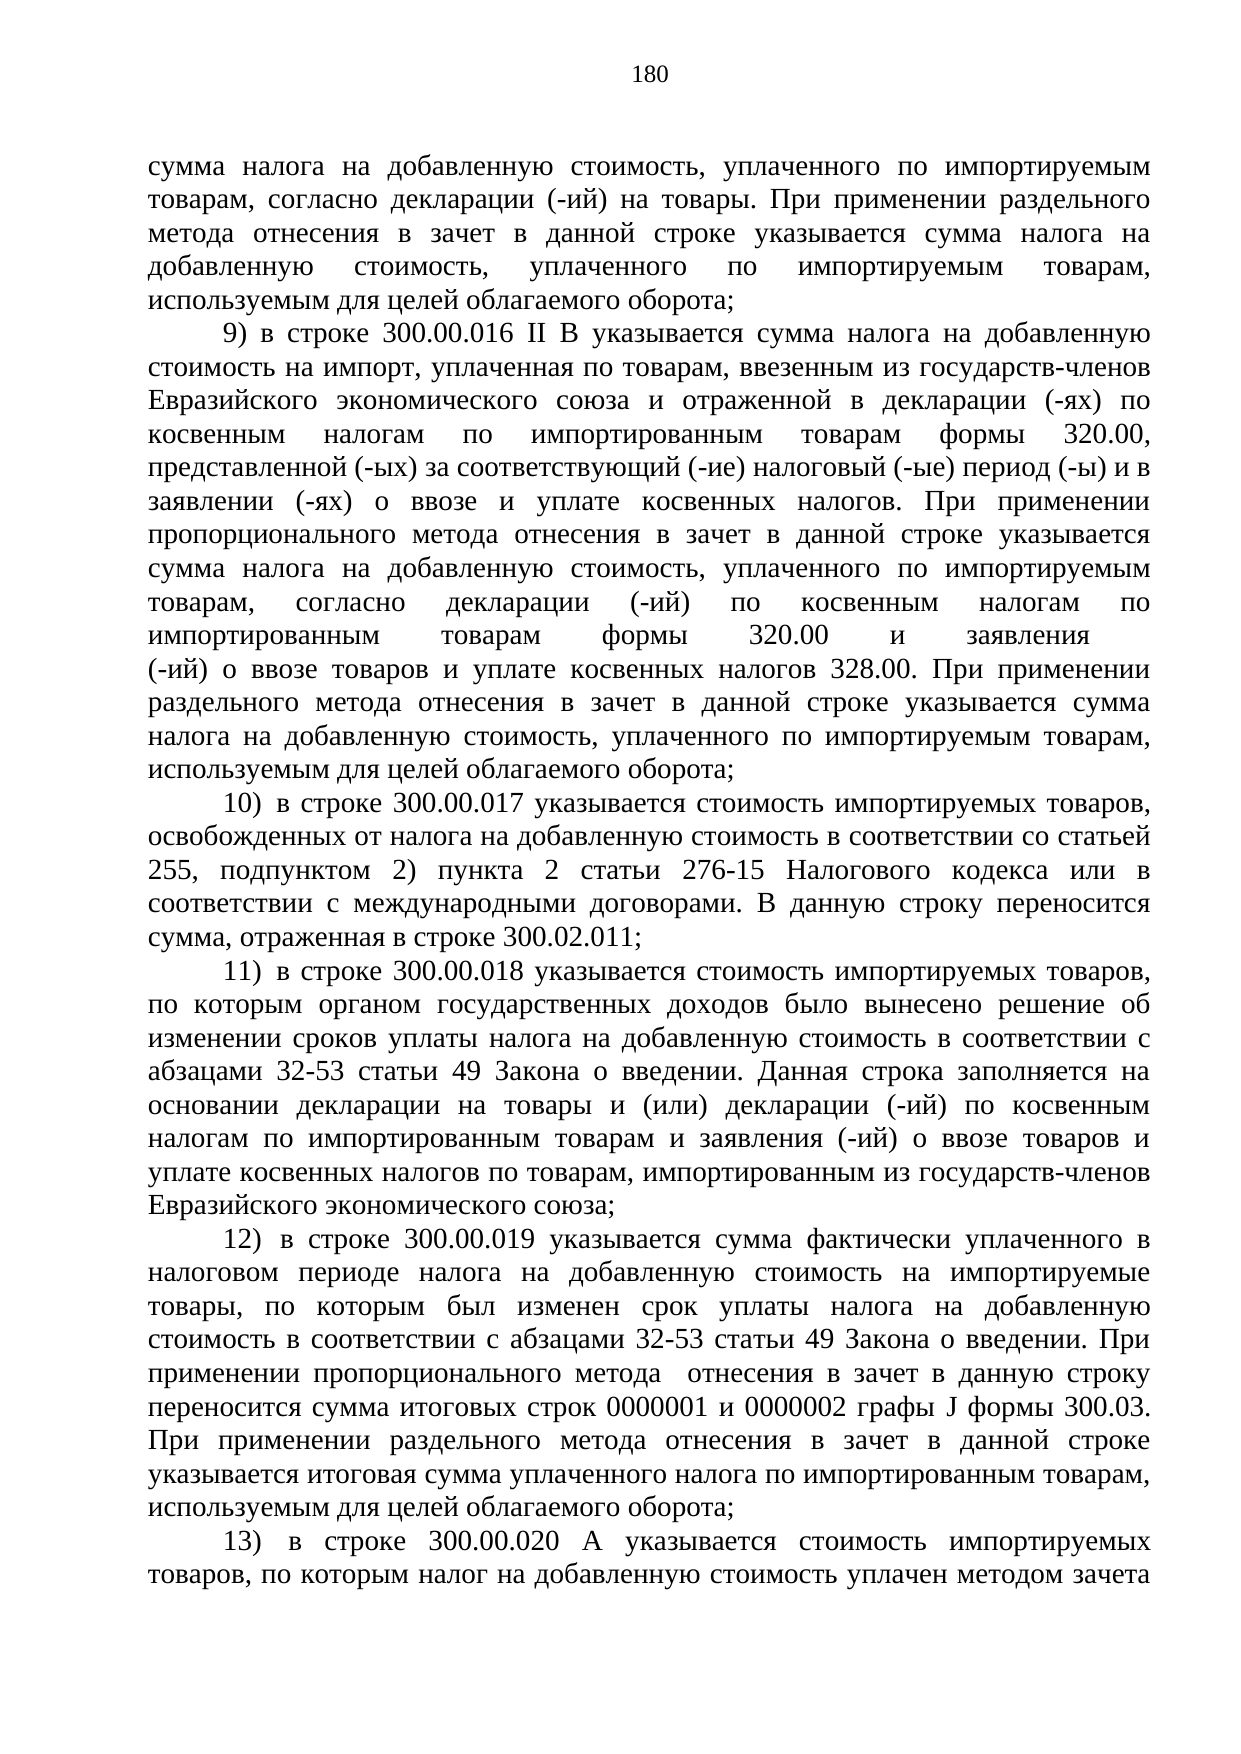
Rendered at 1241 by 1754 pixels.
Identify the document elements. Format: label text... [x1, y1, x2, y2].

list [148, 1523, 1152, 1590]
list в строке 300.00.019 указывается сумма фактически уплаченного в налоговом периоде налога на добавленную стоимость на импортируемые товары, по которым был изменен срок уплаты налога на добавленную стоимость в соответствии с абзацами 32-53 статьи 49 Закона о введении. При применении пропорционального метода отнесения в зачет в данную строку переносится сумма итоговых строк 0000001 и 0000002 графы J формы 300.03. При применении раздельного метода отнесения в зачет в данной строке указывается итоговая сумма уплаченного налога по импортированным товарам, используемым для целей облагаемого оборота; [148, 1221, 1152, 1523]
list в строке 300.00.017 указывается стоимость импортируемых товаров, освобожденных от налога на добавленную стоимость в соответствии со статьей 255, подпунктом 2) пункта 2 статьи 276-15 Налогового кодекса или в соответствии с международными договорами. В данную строку переносится сумма, отраженная в строке 300.02.011; [148, 785, 1152, 953]
list в строке 300.00.018 указывается стоимость импортируемых товаров, по которым органом государственных доходов было вынесено решение об изменении сроков уплаты налога на добавленную стоимость в соответствии с абзацами 32-53 статьи 49 Закона о введении. Данная строка заполняется на основании декларации на товары и (или) декларации (-ий) по косвенным налогам по импортированным товарам и заявления (-ий) о ввозе товаров и уплате косвенных налогов по товарам, импортированным из государств-членов Евразийского экономического союза; [148, 953, 1152, 1221]
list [148, 148, 1152, 315]
list в строке 300.00.016 II В указывается сумма налога на добавленную стоимость на импорт, уплаченная по товарам, ввезенным из государств-членов Евразийского экономического союза и отраженной в декларации (-ях) по косвенным налогам по импортированным товарам формы 320.00, представленной (-ых) за соответствующий (-ие) налоговый (-ые) период (-ы) и в заявлении (-ях) о ввозе и уплате косвенных налогов. При применении пропорционального метода отнесения в зачет в данной строке указывается сумма налога на добавленную стоимость, уплаченного по импортируемым товарам, согласно декларации (-ий) по косвенным налогам по импортированным товарам формы 320.00 и заявления (-ий) о ввозе товаров и уплате косвенных налогов 328.00. При применении раздельного метода отнесения в зачет в данной строке указывается сумма налога на добавленную стоимость, уплаченного по импортируемым товарам, используемым для целей облагаемого оборота; [148, 315, 1152, 785]
